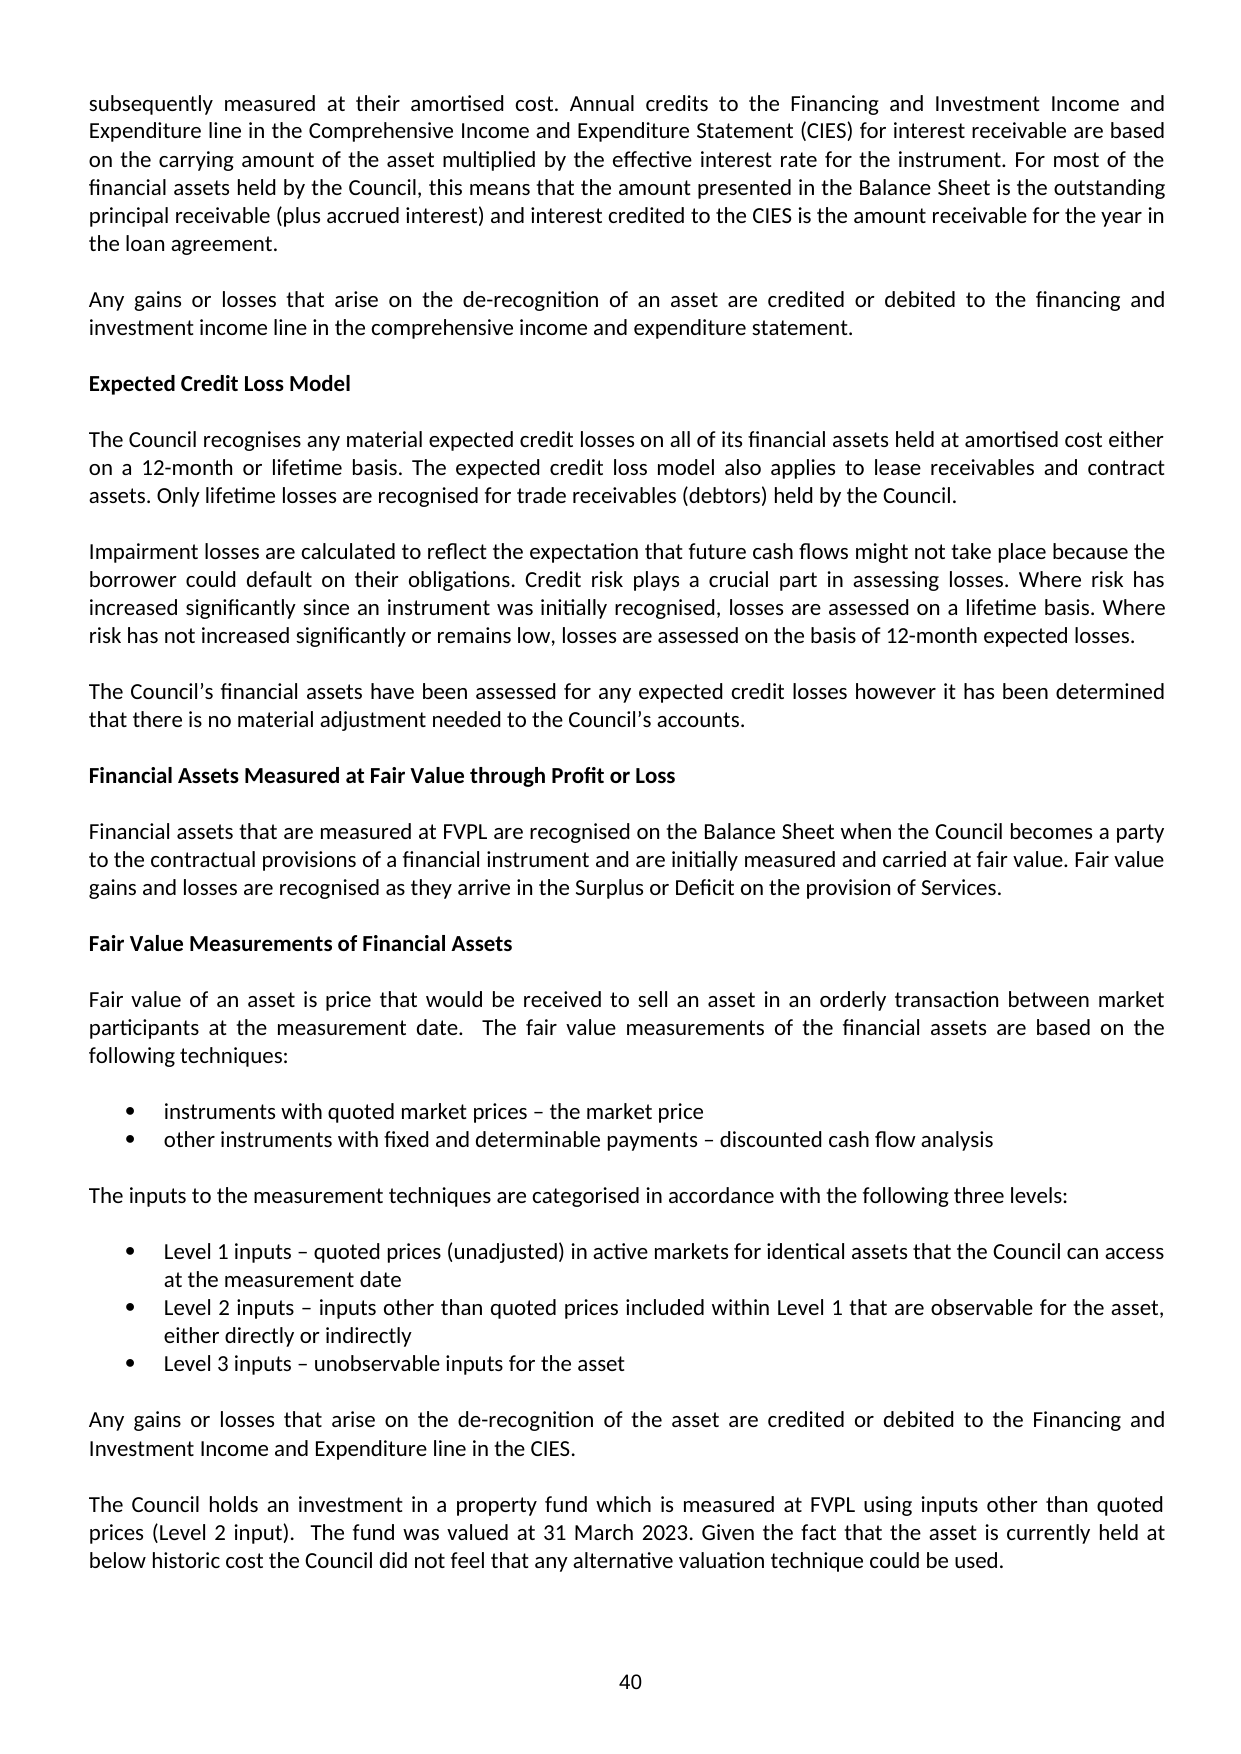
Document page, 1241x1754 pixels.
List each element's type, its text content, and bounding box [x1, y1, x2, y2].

list Level 1 inputs – quoted prices (unadjusted) in active markets for identical assets that the Council can access at the measurement date [126, 1237, 1165, 1293]
list instruments with quoted market prices – the market price [126, 1097, 1165, 1125]
text The Council holds an investment in a property fund which is measured at FVPL using inputs other than quoted prices (Level 2 input). The fund was valued at 31 March 2023. Given the fact that the asset is currently held at below historic cost the Council did not feel that any alternative valuation technique could be used. [89, 1490, 1165, 1574]
text Financial Assets Measured at Fair Value through Profit or Loss [89, 761, 1165, 789]
text The Council recognises any material expected credit losses on all of its financial assets held at amortised cost either on a 12-month or lifetime basis. The expected credit loss model also applies to lease receivables and contract assets. Only lifetime losses are recognised for trade receivables (debtors) held by the Council. [89, 425, 1165, 509]
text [89, 89, 1165, 257]
text Fair Value Measurements of Financial Assets [89, 929, 1165, 957]
text Any gains or losses that arise on the de-recognition of the asset are credited or debited to the Financing and Investment Income and Expenditure line in the CIES. [89, 1406, 1165, 1462]
text The Council’s financial assets have been assessed for any expected credit losses however it has been determined that there is no material adjustment needed to the Council’s accounts. [89, 677, 1165, 733]
text Any gains or losses that arise on the de-recognition of an asset are credited or debited to the financing and investment income line in the comprehensive income and expenditure statement. [89, 285, 1165, 341]
list Level 2 inputs – inputs other than quoted prices included within Level 1 that are observable for the asset, either directly or indirectly [126, 1293, 1165, 1349]
text Expected Credit Loss Model [89, 369, 1166, 397]
list other instruments with fixed and determinable payments – discounted cash flow analysis [126, 1125, 1165, 1153]
list Level 3 inputs – unobservable inputs for the asset [126, 1349, 1165, 1378]
text Financial assets that are measured at FVPL are recognised on the Balance Sheet when the Council becomes a party to the contractual provisions of a financial instrument and are initially measured and carried at fair value. Fair value gains and losses are recognised as they arrive in the Surplus or Deficit on the provision of Services. [89, 817, 1165, 901]
text The inputs to the measurement techniques are categorised in accordance with the following three levels: [89, 1181, 1165, 1209]
text Fair value of an asset is price that would be received to sell an asset in an orderly transaction between market participants at the measurement date. The fair value measurements of the financial assets are based on the following techniques: [89, 985, 1165, 1069]
text Impairment losses are calculated to reflect the expectation that future cash flows might not take place because the borrower could default on their obligations. Credit risk plays a crucial part in assessing losses. Where risk has increased significantly since an instrument was initially recognised, losses are assessed on a lifetime basis. Where risk has not increased significantly or remains low, losses are assessed on the basis of 12-month expected losses. [89, 537, 1165, 649]
